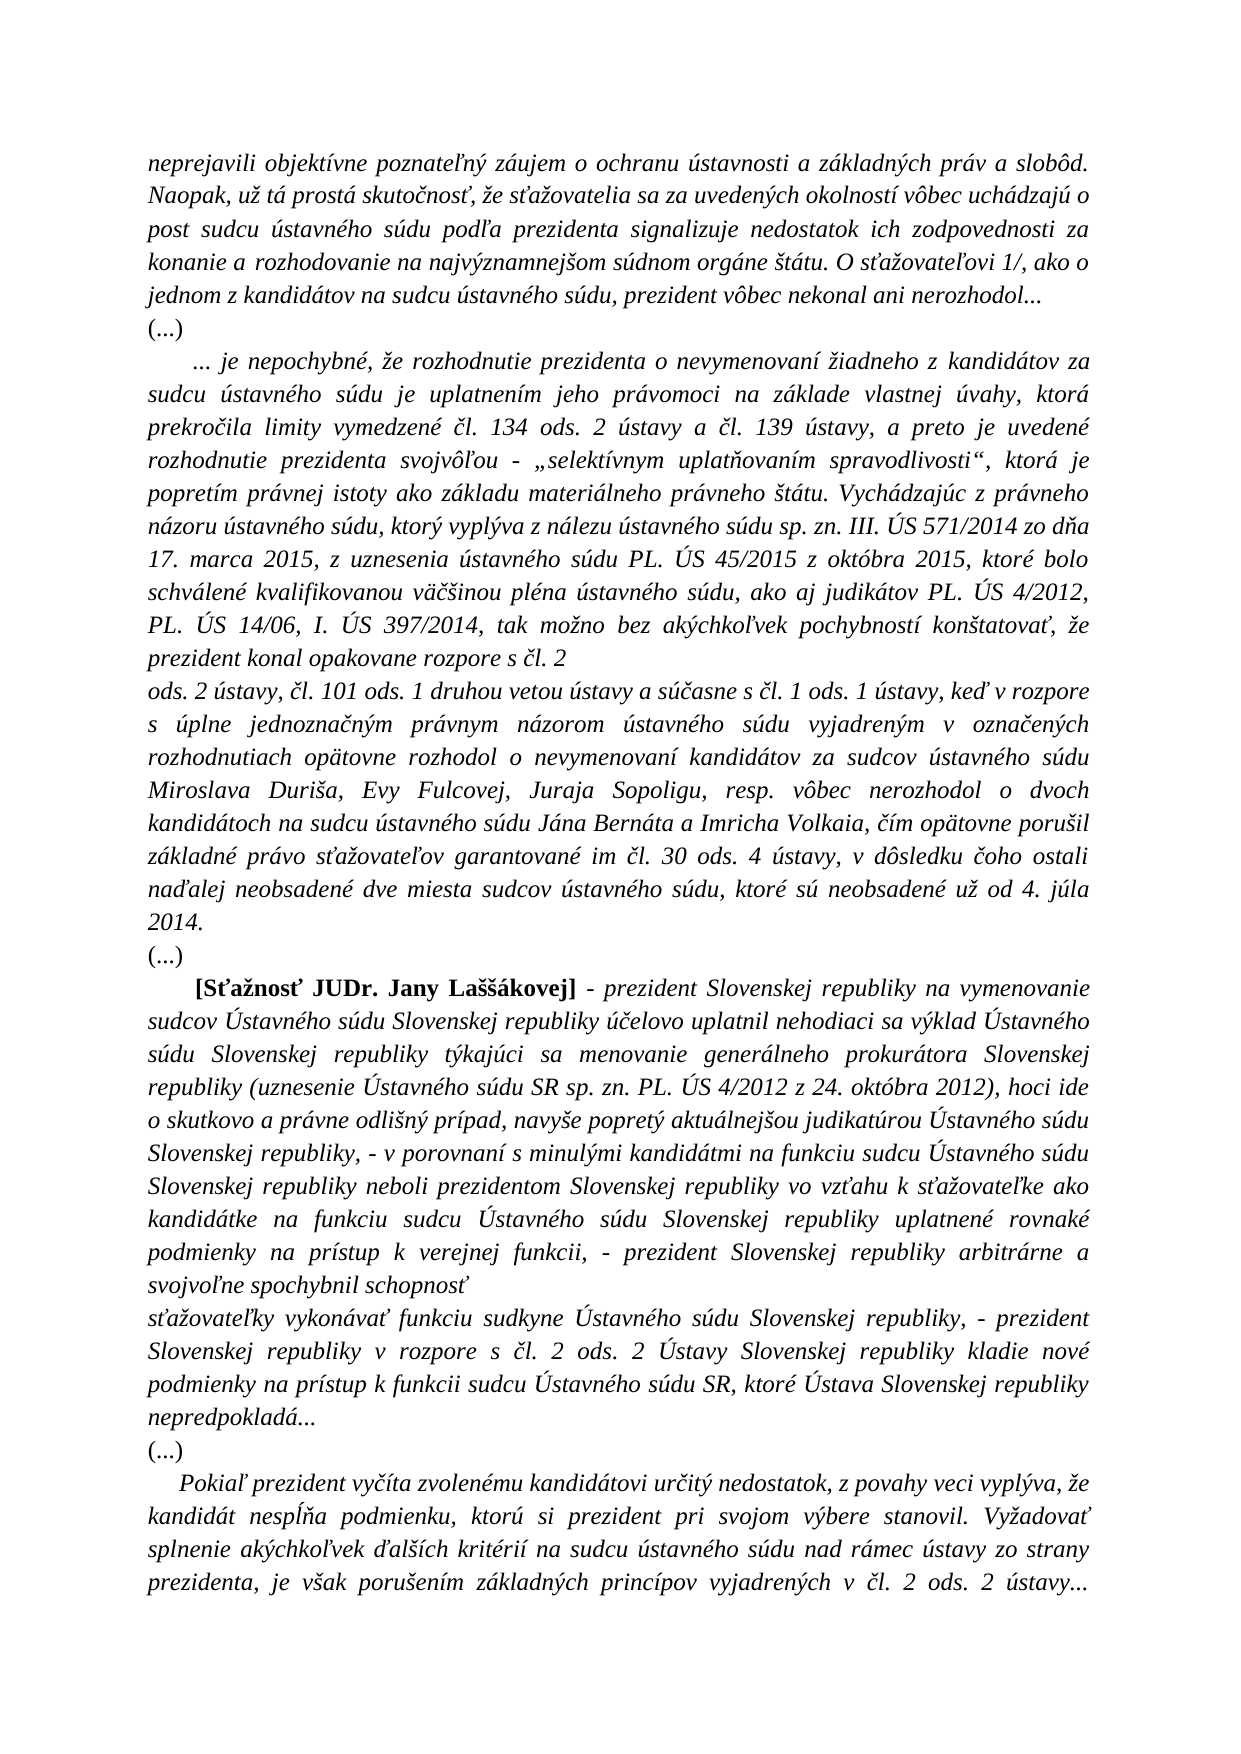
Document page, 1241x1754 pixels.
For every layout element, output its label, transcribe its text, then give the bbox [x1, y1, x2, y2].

text sťažovateľky vykonávať funkciu sudkyne Ústavného súdu Slovenskej republiky, - prezident Slovenskej republiky v rozpore s čl. 2 ods. 2 Ústavy Slovenskej republiky kladie nové podmienky na prístup k funkcii sudcu Ústavného súdu SR, ktoré Ústava Slovenskej republiky nepredpokladá... [148, 1303, 1093, 1431]
text (...) [148, 1435, 1093, 1464]
text ... je nepochybné, že rozhodnutie prezidenta o nevymenovaní žiadneho z kandidátov za sudcu ústavného súdu je uplatnením jeho právomoci na základe vlastnej úvahy, ktorá prekročila limity vymedzené čl. 134 ods. 2 ústavy a čl. 139 ústavy, a preto je uvedené rozhodnutie prezidenta svojvôľou - „selektívnym uplatňovaním spravodlivosti“, ktorá je popretím právnej istoty ako základu materiálneho právneho štátu. Vychádzajúc z právneho názoru ústavného súdu, ktorý vyplýva z nálezu ústavného súdu sp. zn. III. ÚS 571/2014 zo dňa 17. marca 2015, z uznesenia ústavného súdu PL. ÚS 45/2015 z októbra 2015, ktoré bolo schválené kvalifikovanou väčšinou pléna ústavného súdu, ako aj judikátov PL. ÚS 4/2012, PL. ÚS 14/06, I. ÚS 397/2014, tak možno bez akýchkoľvek pochybností konštatovať, že prezident konal opakovane rozpore s čl. 2 [148, 346, 1093, 672]
text (...) [148, 940, 1093, 969]
text ods. 2 ústavy, čl. 101 ods. 1 druhou vetou ústavy a súčasne s čl. 1 ods. 1 ústavy, keď v rozpore s úplne jednoznačným právnym názorom ústavného súdu vyjadreným v označených rozhodnutiach opätovne rozhodol o nevymenovaní kandidátov za sudcov ústavného súdu Miroslava Duriša, Evy Fulcovej, Juraja Sopoligu, resp. vôbec nerozhodol o dvoch kandidátoch na sudcu ústavného súdu Jána Bernáta a Imricha Volkaia, čím opätovne porušil základné právo sťažovateľov garantované im čl. 30 ods. 4 ústavy, v dôsledku čoho ostali naďalej neobsadené dve miesta sudcov ústavného súdu, ktoré sú neobsadené už od 4. júla 2014. [148, 676, 1093, 936]
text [148, 1468, 1093, 1596]
text [Sťažnosť JUDr. Jany Laššákovej] - prezident Slovenskej republiky na vymenovanie sudcov Ústavného súdu Slovenskej republiky účelovo uplatnil nehodiaci sa výklad Ústavného súdu Slovenskej republiky týkajúci sa menovanie generálneho prokurátora Slovenskej republiky (uznesenie Ústavného súdu SR sp. zn. PL. ÚS 4/2012 z 24. októbra 2012), hoci ide o skutkovo a právne odlišný prípad, navyše popretý aktuálnejšou judikatúrou Ústavného súdu Slovenskej republiky, - v porovnaní s minulými kandidátmi na funkciu sudcu Ústavného súdu Slovenskej republiky neboli prezidentom Slovenskej republiky vo vzťahu k sťažovateľke ako kandidátke na funkciu sudcu Ústavného súdu Slovenskej republiky uplatnené rovnaké podmienky na prístup k verejnej funkcii, - prezident Slovenskej republiky arbitrárne a svojvoľne spochybnil schopnosť [148, 973, 1093, 1299]
text (...) [148, 313, 1093, 341]
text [148, 148, 1093, 308]
